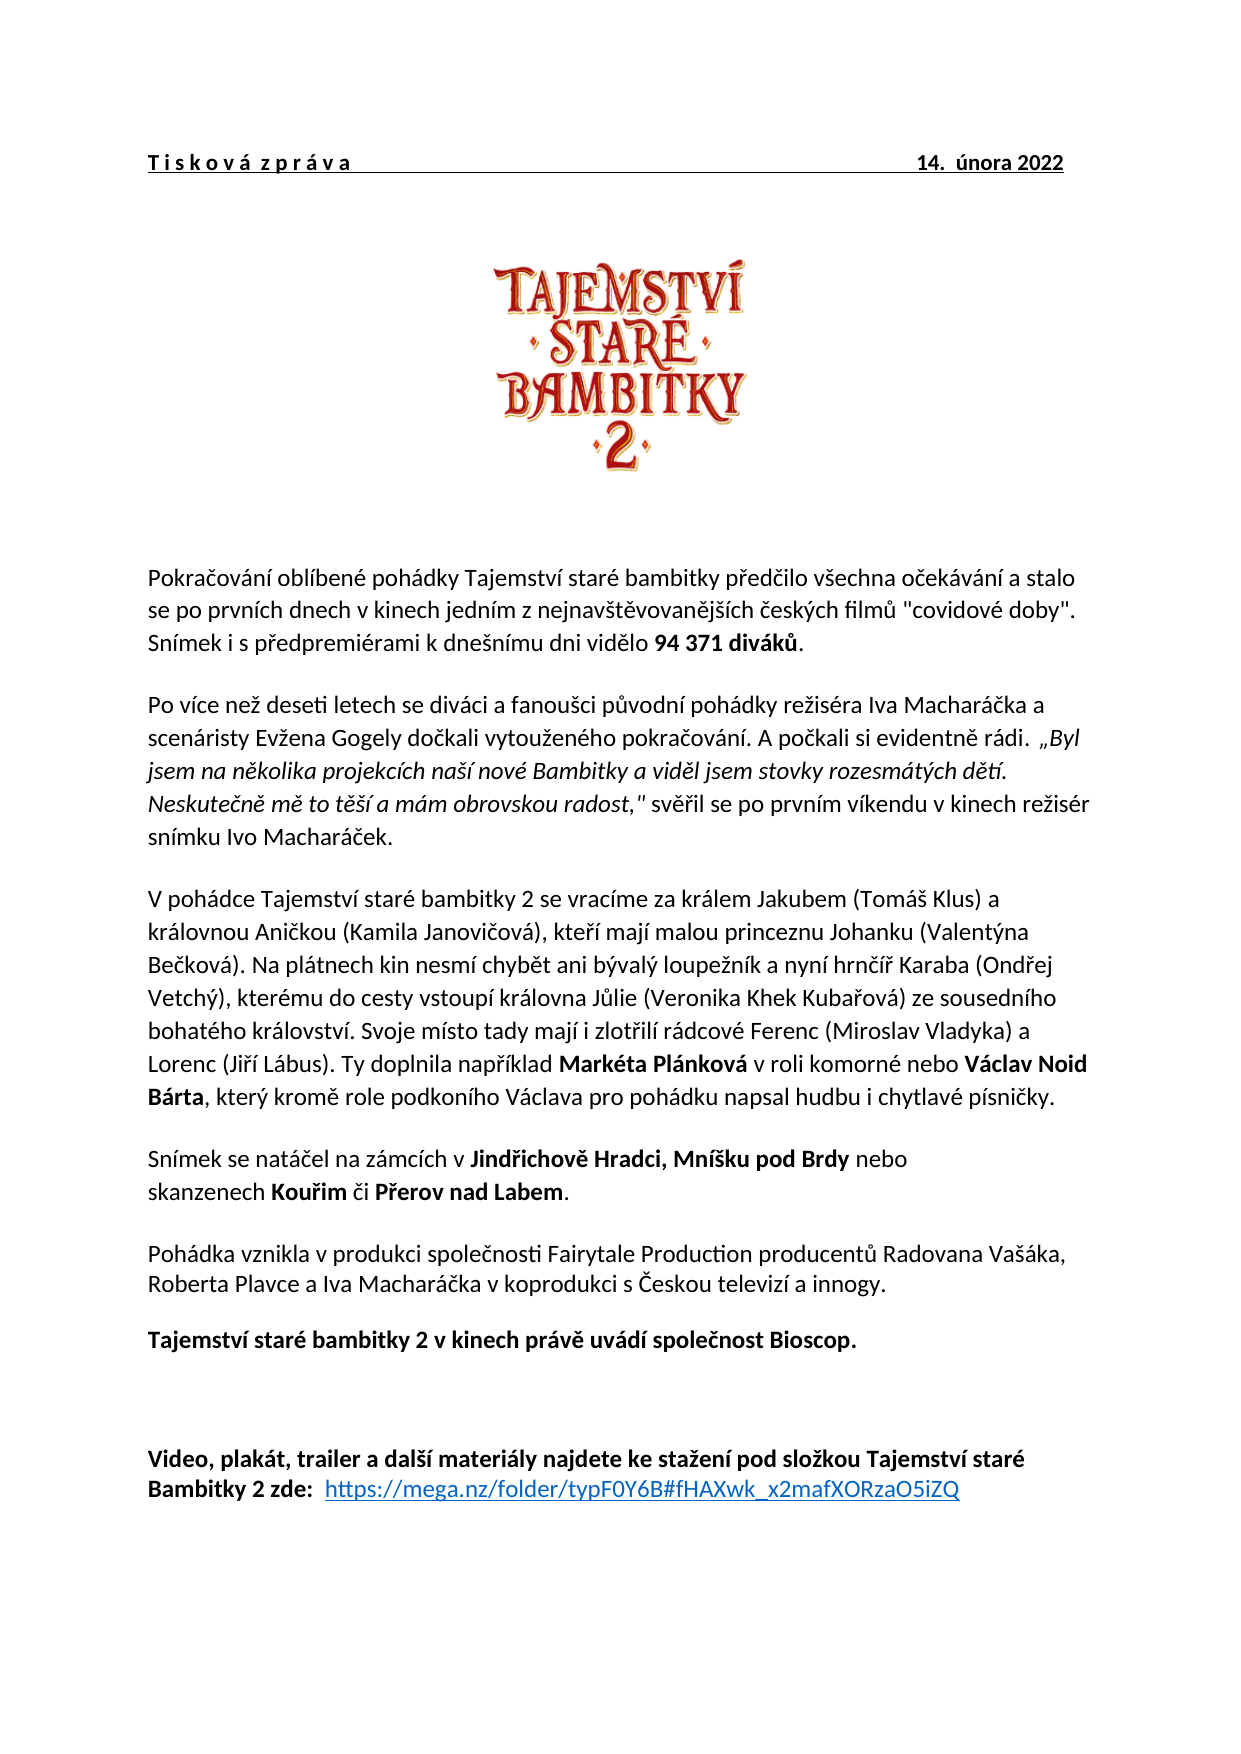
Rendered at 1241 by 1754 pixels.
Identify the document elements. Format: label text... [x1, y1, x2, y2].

picture [403, 244, 837, 488]
text Pohádka vznikla v produkci společnosti Fairytale Production producentů Radovana Vašáka, Roberta Plavce a Iva Macharáčka v koprodukci s Českou televizí a innogy. [148, 1238, 1093, 1299]
text Tajemství staré bambitky 2 v kinech právě uvádí společnost Bioscop. [148, 1324, 1093, 1354]
text Pokračování oblíbené pohádky Tajemství staré bambitky předčilo všechna očekávání a stalo se po prvních dnech v kinech jedním z nejnavštěvovanějších českých filmů "covidové doby". Snímek i s předpremiérami k dnešnímu dni vidělo 94 371 diváků. [148, 562, 1093, 658]
text Snímek se natáčel na zámcích v Jindřichově Hradci, Mníšku pod Brdy nebo skanzenech Kouřim či Přerov nad Labem. [148, 1143, 1093, 1206]
text Video, plakát, trailer a další materiály najdete ke stažení pod složkou Tajemství staré Bambitky 2 zde: https://mega.nz/folder/typF0Y6B#fHAXwk_x2mafXORzaO5iZQ [148, 1443, 1093, 1504]
text T i s k o v á z p r á v a 14. února 2022 [148, 148, 1093, 176]
text V pohádce Tajemství staré bambitky 2 se vracíme za králem Jakubem (Tomáš Klus) a královnou Aničkou (Kamila Janovičová), kteří mají malou princeznu Johanku (Valentýna Bečková). Na plátnech kin nesmí chybět ani bývalý loupežník a nyní hrnčíř Karaba (Ondřej Vetchý), kterému do cesty vstoupí královna Jůlie (Veronika Khek Kubařová) ze sousedního bohatého království. Svoje místo tady mají i zlotřilí rádcové Ferenc (Miroslav Vladyka) a Lorenc (Jiří Lábus). Ty doplnila například Markéta Plánková v roli komorné nebo Václav Noid Bárta, který kromě role podkoního Václava pro pohádku napsal hudbu i chytlavé písničky. [148, 883, 1093, 1111]
text Po více než deseti letech se diváci a fanoušci původní pohádky režiséra Iva Macharáčka a scenáristy Evžena Gogely dočkali vytouženého pokračování. A počkali si evidentně rádi. „Byl jsem na několika projekcích naší nové Bambitky a viděl jsem stovky rozesmátých dětí. Neskutečně mě to těší a mám obrovskou radost," svěřil se po prvním víkendu v kinech režisér snímku Ivo Macharáček. [148, 690, 1093, 852]
